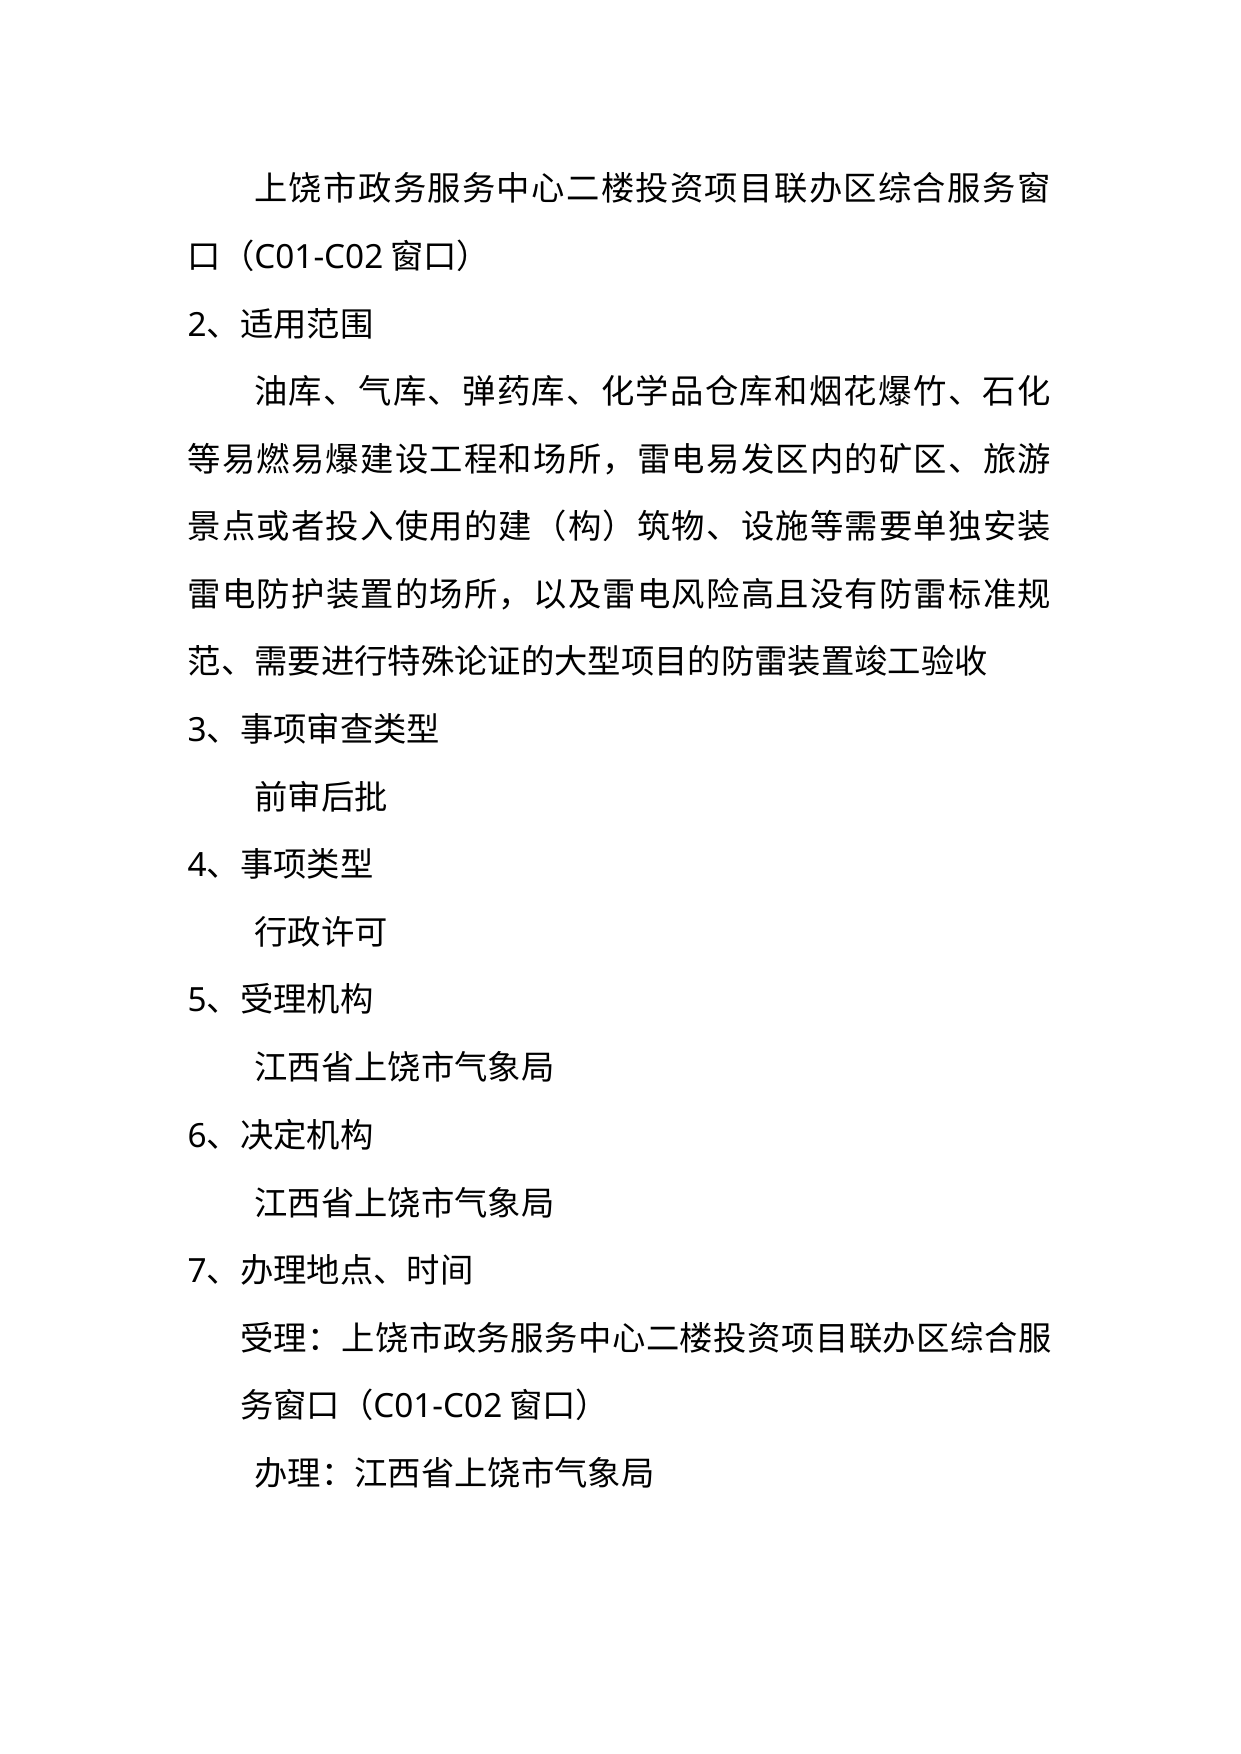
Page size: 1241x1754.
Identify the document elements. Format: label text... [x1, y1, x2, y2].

text 4、事项类型 [187, 838, 1053, 886]
text 江西省上饶市气象局 [187, 1176, 1053, 1224]
text 油库、气库、弹药库、化学品仓库和烟花爆竹、石化等易燃易爆建设工程和场所，雷电易发区内的矿区、旅游景点或者投入使用的建（构）筑物、设施等需要单独安装雷电防护装置的场所，以及雷电风险高且没有防雷标准规范、需要进行特殊论证的大型项目的防雷装置竣工验收 [187, 365, 1053, 683]
text 3、事项审查类型 [187, 703, 1053, 751]
text 7、办理地点、时间 [187, 1244, 1053, 1292]
text 2、适用范围 [187, 297, 1053, 346]
text 5、受理机构 [187, 973, 1053, 1022]
text 行政许可 [187, 906, 1053, 954]
text 前审后批 [187, 770, 1053, 819]
text 办理：江西省上饶市气象局 [187, 1447, 1053, 1495]
text 受理：上饶市政务服务中心二楼投资项目联办区综合服务窗口（C01-C02窗口） [240, 1312, 1053, 1428]
text 江西省上饶市气象局 [187, 1041, 1053, 1089]
text 上饶市政务服务中心二楼投资项目联办区综合服务窗口（C01-C02窗口） [187, 162, 1053, 278]
text 6、决定机构 [187, 1108, 1053, 1157]
